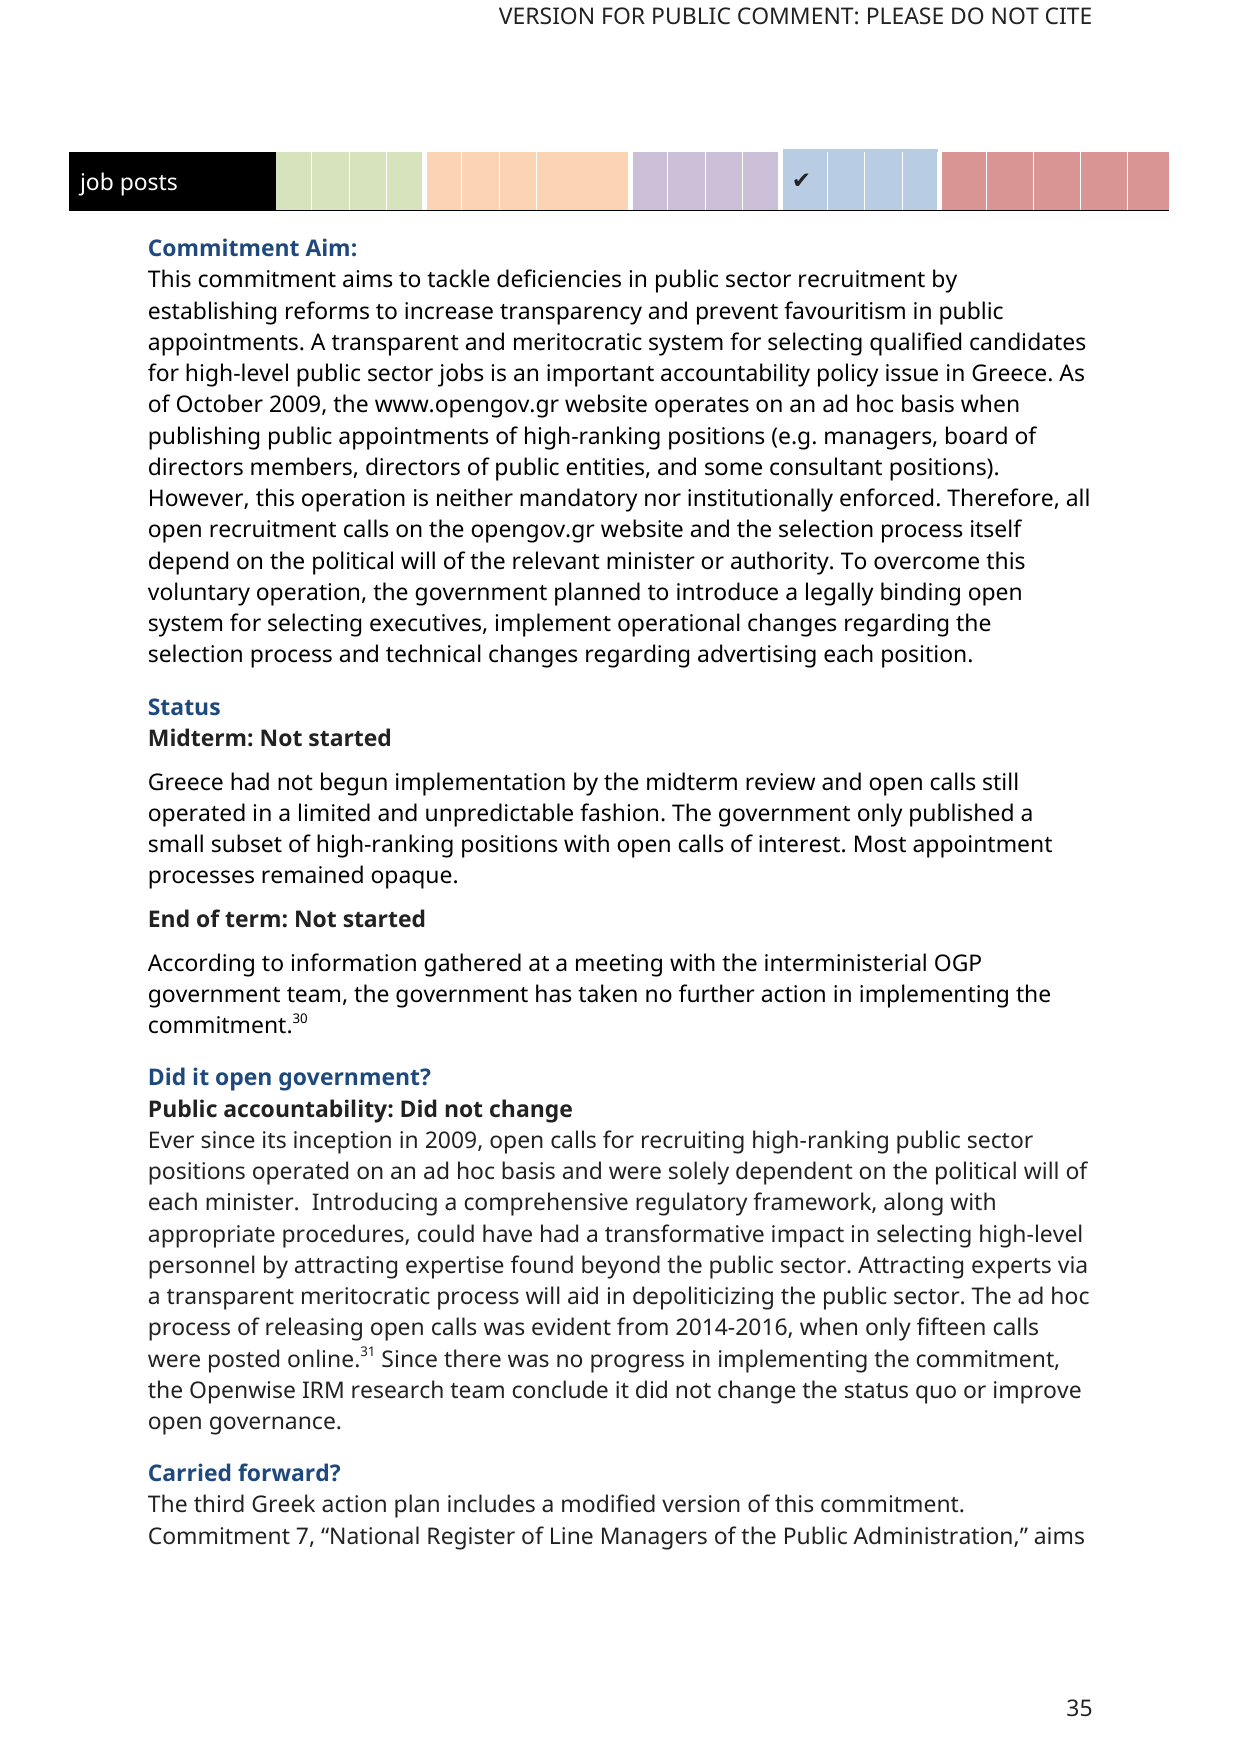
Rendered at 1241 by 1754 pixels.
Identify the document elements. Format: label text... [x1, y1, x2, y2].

table_cell ✔ [743, 152, 778, 210]
table_cell [462, 152, 499, 210]
text This commitment aims to tackle deficiencies in public sector recruitment by establishing reforms to increase transparency and prevent favouritism in public appointments. A transparent and meritocratic system for selecting qualified candidates for high-level public sector jobs is an important accountability policy issue in Greece. As of October 2009, the www.opengov.gr website operates on an ad hoc basis when publishing public appointments of high-ranking positions (e.g. managers, board of directors members, directors of public entities, and some consultant positions). However, this operation is neither mandatory nor institutionally enforced. Therefore, all open recruitment calls on the opengov.gr website and the selection process itself depend on the political will of the relevant minister or authority. To overcome this voluntary operation, the government planned to introduce a legally binding open system for selecting executives, implement operational changes regarding the selection process and technical changes regarding advertising each position. [148, 263, 1093, 670]
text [148, 1488, 1093, 1551]
table_cell [902, 149, 938, 210]
table_cell [827, 149, 865, 210]
table_cell [865, 149, 902, 210]
table_cell ✔ [987, 152, 1033, 210]
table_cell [69, 152, 275, 210]
table_cell [942, 152, 986, 210]
subtitle Carried forward? [148, 1457, 1093, 1488]
text Public accountability: Did not change [148, 1093, 1093, 1124]
table_cell [1081, 152, 1127, 210]
text Greece had not begun implementation by the midterm review and open calls still operated in a limited and unpredictable fashion. The government only published a small subset of high-ranking positions with open calls of interest. Most appointment processes remained opaque. [148, 766, 1093, 891]
table_cell [427, 152, 461, 210]
table_cell [537, 152, 628, 210]
subtitle Commitment Aim: [148, 232, 1093, 263]
table_cell ✔ [500, 152, 536, 210]
text End of term: Not started [148, 903, 1093, 934]
table_cell ✔ [387, 152, 422, 210]
text Ever since its inception in 2009, open calls for recruiting high-ranking public sector positions operated on an ad hoc basis and were solely dependent on the political will of each minister. Introducing a comprehensive regulatory framework, along with appropriate procedures, could have had a transformative impact in selecting high-level personnel by attracting expertise found beyond the public sector. Attracting experts via a transparent meritocratic process will aid in depoliticizing the public sector. The ad hoc process of releasing open calls was evident from 2014-2016, when only fifteen calls were posted online. Since there was no progress in implementing the commitment, the Openwise IRM research team conclude it did not change the status quo or improve open governance. [148, 1124, 1093, 1436]
text Midterm: Not started [148, 722, 1093, 753]
subtitle Did it open government? [148, 1061, 1093, 1093]
table_cell [668, 152, 705, 210]
text According to information gathered at a meeting with the interministerial OGP government team, the government has taken no further action in implementing the commitment. [148, 947, 1093, 1041]
table_cell [706, 152, 742, 210]
subtitle Status [148, 691, 1093, 722]
table_cell [1128, 152, 1169, 210]
table_cell [312, 152, 349, 210]
table_cell [350, 152, 386, 210]
table_cell [276, 152, 311, 210]
table_cell [633, 152, 667, 210]
table_cell ✔ [783, 149, 827, 210]
table_cell [1034, 152, 1080, 210]
